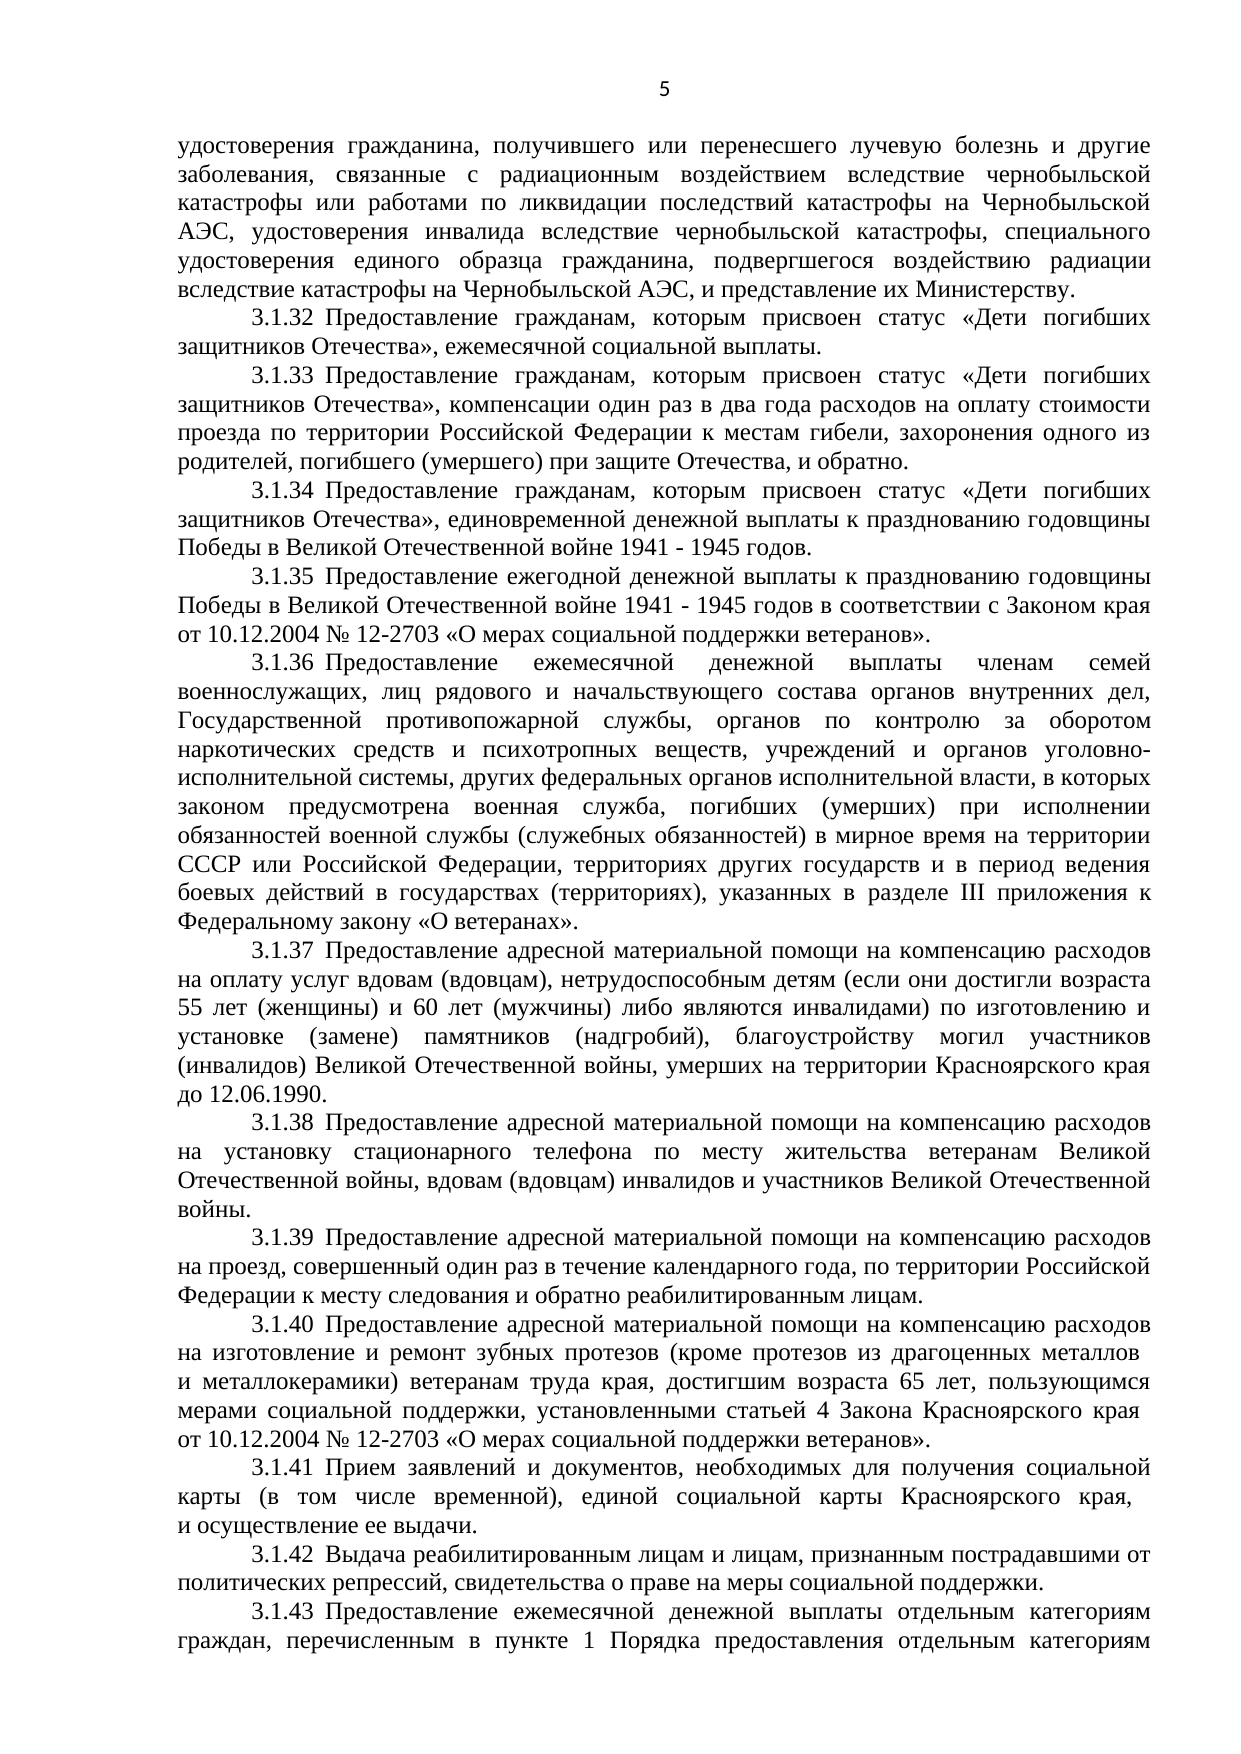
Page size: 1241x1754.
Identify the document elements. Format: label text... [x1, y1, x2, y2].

list Предоставление адресной материальной помощи на компенсацию расходов на проезд, совершенный один раз в течение календарного года, по территории Российской Федерации к месту следования и обратно реабилитированным лицам. [177, 1222, 1152, 1309]
list Предоставление адресной материальной помощи на компенсацию расходов на оплату услуг вдовам (вдовцам), нетрудоспособным детям (если они достигли возраста 55 лет (женщины) и 60 лет (мужчины) либо являются инвалидами) по изготовлению и установке (замене) памятников (надгробий), благоустройству могил участников (инвалидов) Великой Отечественной войны, умерших на территории Красноярского края до 12.06.1990. [177, 935, 1152, 1107]
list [177, 130, 1152, 302]
list Предоставление гражданам, которым присвоен статус «Дети погибших защитников Отечества», ежемесячной социальной выплаты. [177, 302, 1152, 360]
list Предоставление гражданам, которым присвоен статус «Дети погибших защитников Отечества», компенсации один раз в два года расходов на оплату стоимости проезда по территории Российской Федерации к местам гибели, захоронения одного из родителей, погибшего (умершего) при защите Отечества, и обратно. [177, 360, 1152, 475]
list Прием заявлений и документов, необходимых для получения социальной карты (в том числе временной), единой социальной карты Красноярского края, и осуществление ее выдачи. [177, 1452, 1152, 1539]
list Предоставление ежегодной денежной выплаты к празднованию годовщины Победы в Великой Отечественной войне 1941 - 1945 годов в соответствии с Законом края от 10.12.2004 № 12-2703 «О мерах социальной поддержки ветеранов». [177, 561, 1152, 647]
list Выдача реабилитированным лицам и лицам, признанным пострадавшими от политических репрессий, свидетельства о праве на меры социальной поддержки. [177, 1539, 1152, 1596]
list Предоставление гражданам, которым присвоен статус «Дети погибших защитников Отечества», единовременной денежной выплаты к празднованию годовщины Победы в Великой Отечественной войне 1941 - 1945 годов. [177, 475, 1152, 561]
list Предоставление адресной материальной помощи на компенсацию расходов на установку стационарного телефона по месту жительства ветеранам Великой Отечественной войны, вдовам (вдовцам) инвалидов и участников Великой Отечественной войны. [177, 1107, 1152, 1222]
list Предоставление ежемесячной денежной выплаты членам семей военнослужащих, лиц рядового и начальствующего состава органов внутренних дел, Государственной противопожарной службы, органов по контролю за оборотом наркотических средств и психотропных веществ, учреждений и органов уголовно-исполнительной системы, других федеральных органов исполнительной власти, в которых законом предусмотрена военная служба, погибших (умерших) при исполнении обязанностей военной службы (служебных обязанностей) в мирное время на территории СССР или Российской Федерации, территориях других государств и в период ведения боевых действий в государствах (территориях), указанных в разделе III приложения к Федеральному закону «О ветеранах». [177, 647, 1152, 935]
list Предоставление адресной материальной помощи на компенсацию расходов на изготовление и ремонт зубных протезов (кроме протезов из драгоценных металлов и металлокерамики) ветеранам труда края, достигшим возраста 65 лет, пользующимся мерами социальной поддержки, установленными статьей 4 Закона Красноярского края от 10.12.2004 № 12-2703 «О мерах социальной поддержки ветеранов». [177, 1309, 1152, 1452]
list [177, 1596, 1152, 1654]
